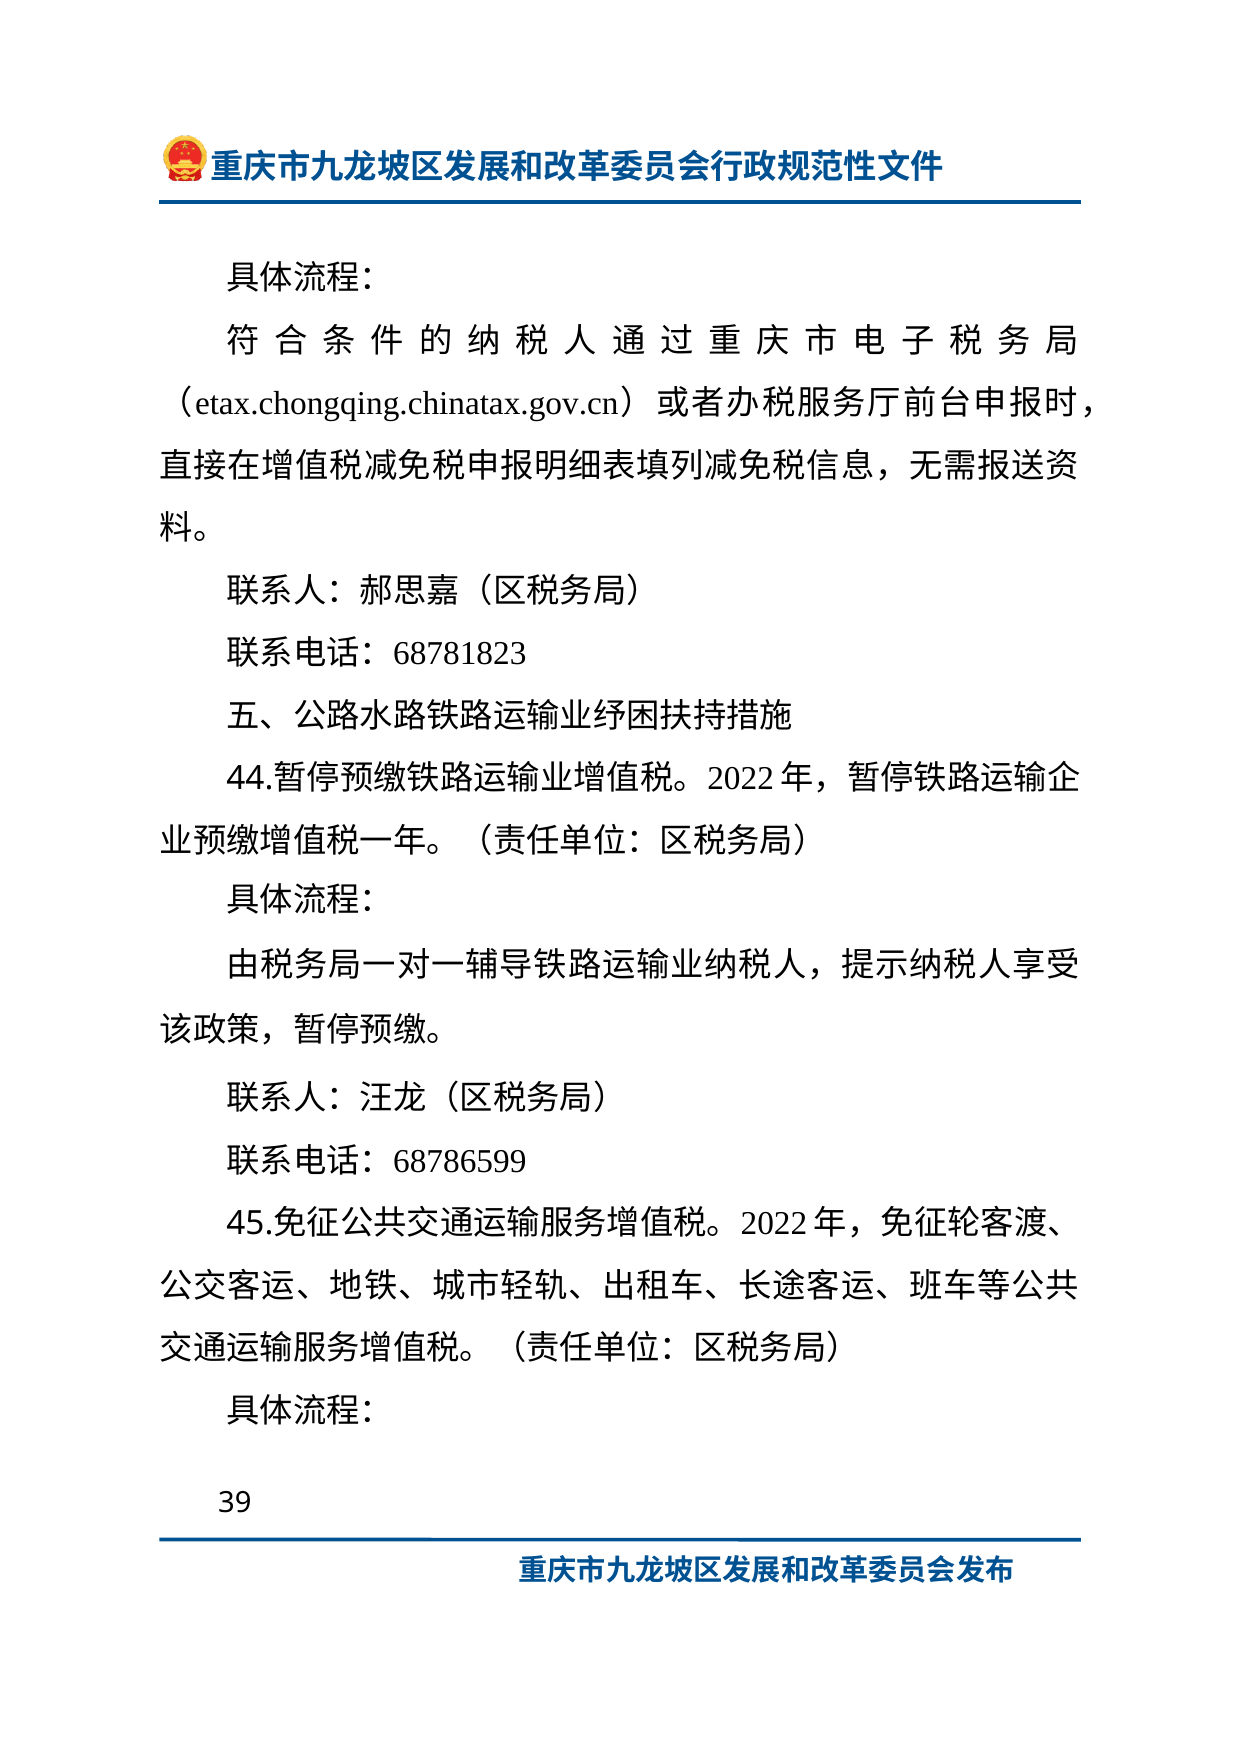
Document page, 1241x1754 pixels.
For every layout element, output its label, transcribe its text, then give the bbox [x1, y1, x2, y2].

text 44.暂停预缴铁路运输业增值税。2022年，暂停铁路运输企业预缴增值税一年。（责任单位：区税务局） [159, 739, 1081, 864]
text 具体流程： [159, 864, 1081, 929]
text 45.免征公共交通运输服务增值税。2022年，免征轮客渡、公交客运、地铁、城市轻轨、出租车、长途客运、班车等公共交通运输服务增值税。（责任单位：区税务局） [159, 1184, 1081, 1372]
text 联系电话：68786599 [159, 1122, 1081, 1184]
text 联系电话：68781823 [159, 614, 1081, 677]
text 联系人：汪龙（区税务局） [159, 1059, 1081, 1122]
text 符合条件的纳税人通过重庆市电子税务局（etax.chongqing.chinatax.gov.cn）或者办税服务厅前台申报时，直接在增值税减免税申报明细表填列减免税信息，无需报送资料。 [159, 302, 1081, 552]
text 具体流程： [159, 239, 1081, 302]
text 由税务局一对一辅导铁路运输业纳税人，提示纳税人享受该政策，暂停预缴。 [159, 929, 1081, 1059]
picture [159, 134, 210, 185]
text 联系人：郝思嘉（区税务局） [159, 552, 1081, 614]
text 具体流程： [159, 1372, 1081, 1434]
text 五、公路水路铁路运输业纾困扶持措施 [159, 677, 1081, 739]
